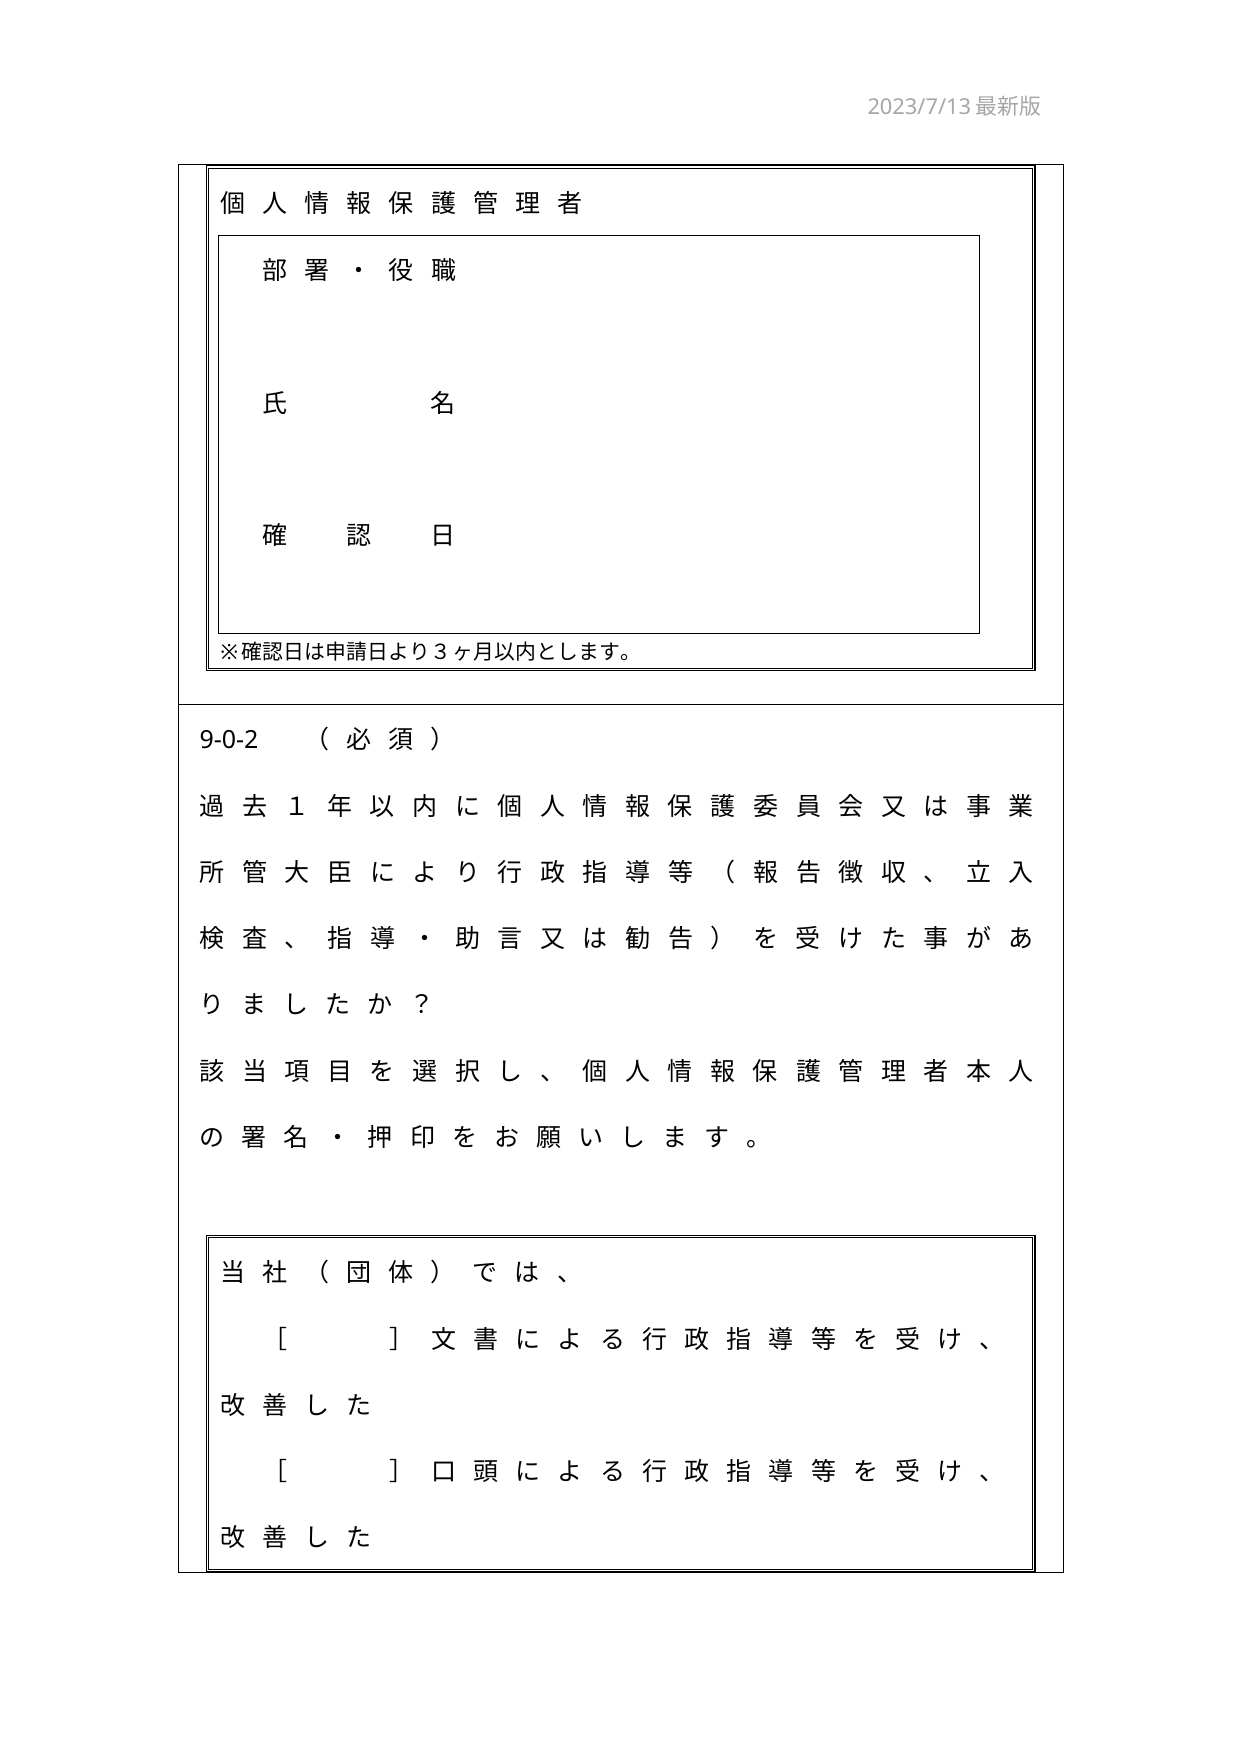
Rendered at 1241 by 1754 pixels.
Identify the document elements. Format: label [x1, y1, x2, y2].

table_cell [179, 165, 1063, 704]
table_cell [179, 705, 1063, 1572]
